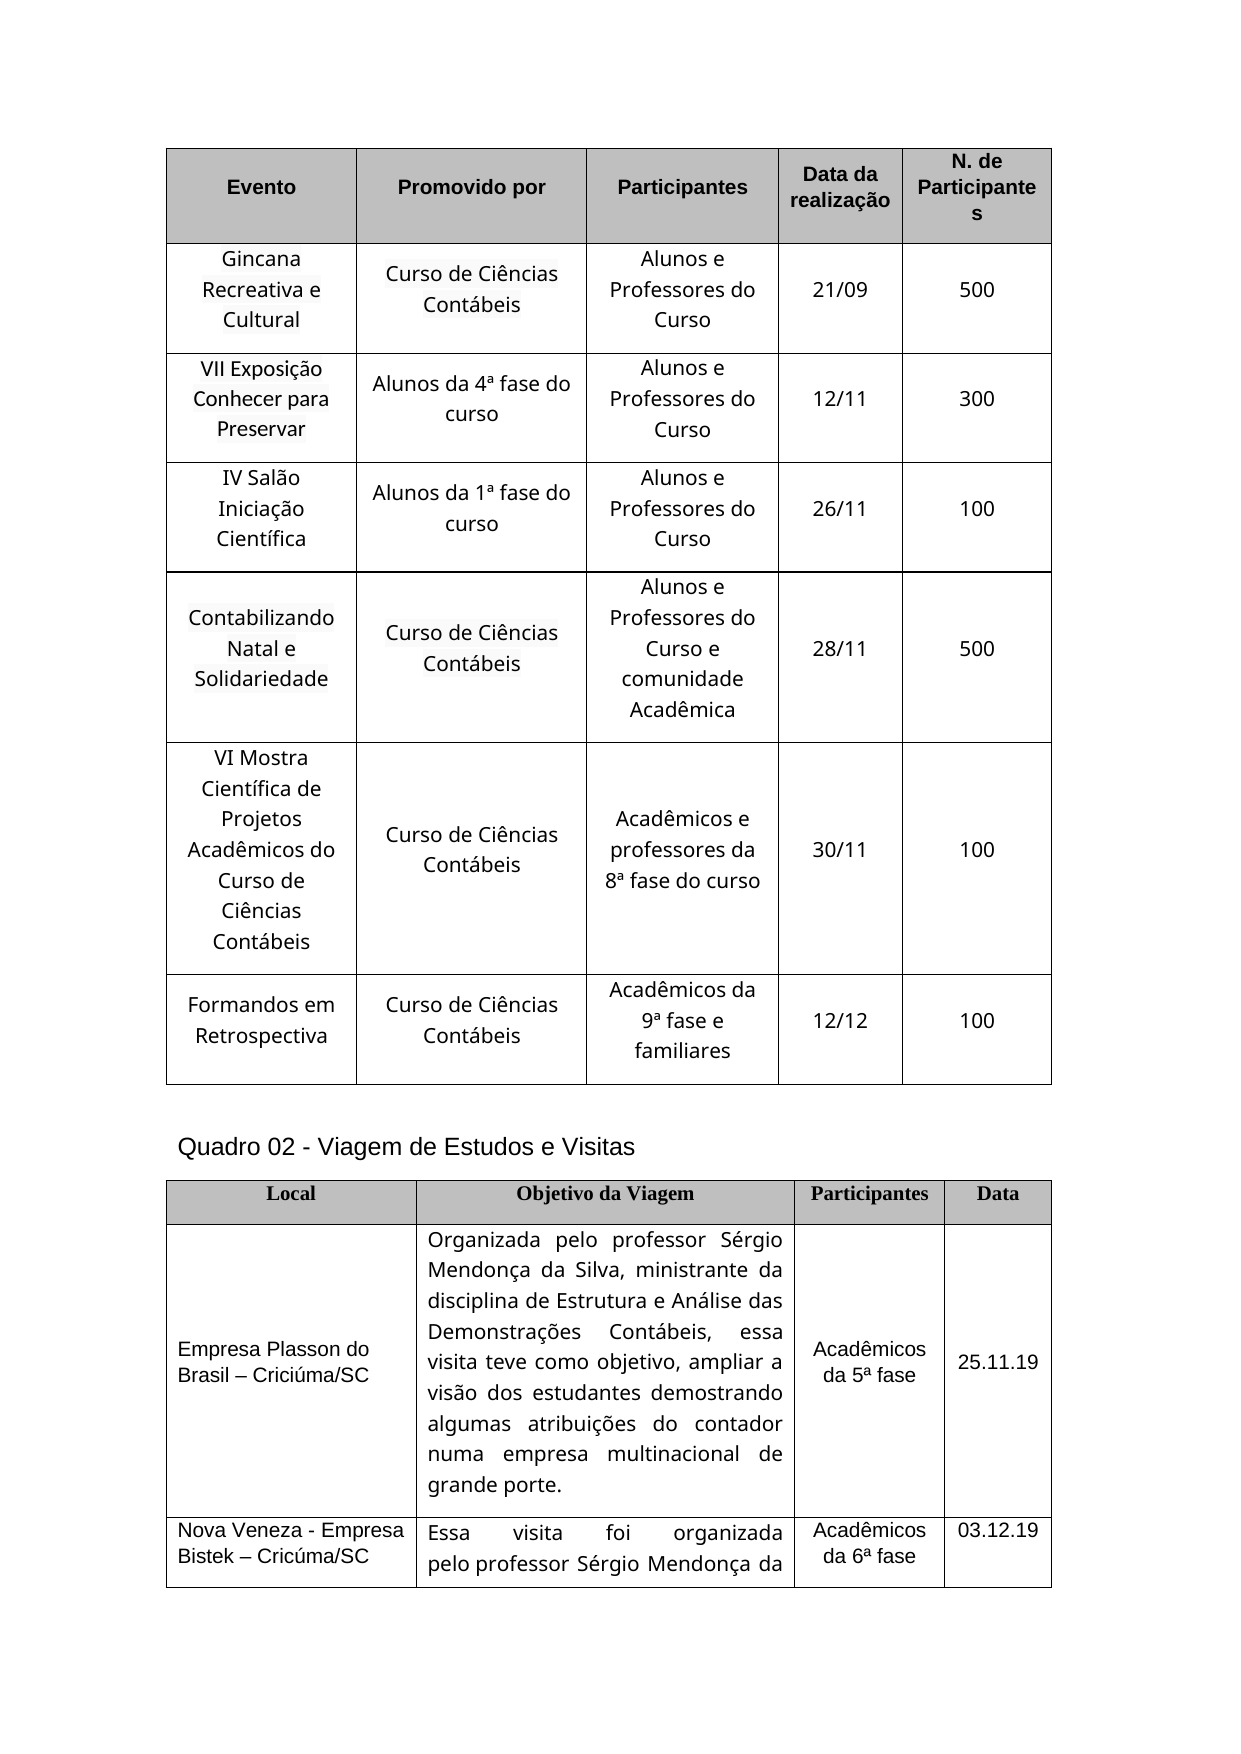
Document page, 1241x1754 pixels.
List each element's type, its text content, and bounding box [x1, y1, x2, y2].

table_header Evento [167, 149, 356, 243]
table_header Objetivo da Viagem [417, 1181, 794, 1224]
table_cell 100 [903, 463, 1051, 571]
table_cell 28/11 [779, 573, 902, 742]
table_cell Empresa Plasson do Brasil – Criciúma/SC [167, 1225, 416, 1517]
table_cell Alunos da 1ª fase do curso [357, 463, 586, 571]
table_cell Acadêmicos da 6ª fase Turma I [795, 1518, 944, 1587]
table_header Data [945, 1181, 1051, 1224]
table_cell Curso de Ciências Contábeis [357, 244, 586, 352]
table_cell 12/11 [779, 354, 902, 462]
table_cell Gincana Recreativa e Cultural [167, 244, 356, 352]
table_cell Organizada pelo professor Sérgio Mendonça da Silva, ministrante da disciplina de Estrutura e Análise das Demonstrações Contábeis, essa visita teve como objetivo, ampliar a visão dos estudantes demostrando algumas atribuições do contador numa empresa multinacional de grande porte. [417, 1225, 794, 1517]
table_cell Curso de Ciências Contábeis [357, 573, 586, 742]
table_header N. de Participantes [903, 149, 1051, 243]
table_cell VII Exposição Conhecer para Preservar [167, 354, 356, 462]
table_cell Acadêmicos e professores da 8ª fase do curso [587, 743, 778, 974]
table_cell 30/11 [779, 743, 902, 974]
table_header Participantes [795, 1181, 944, 1224]
table_cell VI Mostra Científica de Projetos Acadêmicos do Curso de Ciências Contábeis [167, 743, 356, 974]
table_header Data da realização [779, 149, 902, 243]
table_cell 26/11 [779, 463, 902, 571]
table_header Promovido por [357, 149, 586, 243]
table_cell Formandos em Retrospectiva [167, 975, 356, 1084]
table_cell Acadêmicos da 9ª fase e familiares [587, 975, 778, 1084]
table_cell Curso de Ciências Contábeis [357, 743, 586, 974]
table_header Participantes [587, 149, 778, 243]
table_cell 100 [903, 975, 1051, 1084]
table_cell 300 [903, 354, 1051, 462]
table_cell 21/09 [779, 244, 902, 352]
table_cell Alunos e Professores do Curso [587, 463, 778, 571]
text Quadro 02 - Viagem de Estudos e Visitas [177, 1132, 1063, 1161]
table_cell Alunos e Professores do Curso e comunidade Acadêmica [587, 573, 778, 742]
table_cell Alunos e Professores do Curso [587, 354, 778, 462]
table_cell 25.11.19 [945, 1225, 1051, 1517]
table_cell Alunos e Professores do Curso [587, 244, 778, 352]
table_cell 100 [903, 743, 1051, 974]
table_cell 500 [903, 573, 1051, 742]
table_cell 03.12.19 [945, 1518, 1051, 1587]
table_cell 12/12 [779, 975, 902, 1084]
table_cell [417, 1518, 794, 1587]
table_cell IV Salão Iniciação Científica [167, 463, 356, 571]
table_header Local [167, 1181, 416, 1224]
table_cell Acadêmicos da 5ª fase [795, 1225, 944, 1517]
table_cell 500 [903, 244, 1051, 352]
table_cell Curso de Ciências Contábeis [357, 975, 586, 1084]
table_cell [167, 1518, 416, 1587]
table_cell Contabilizando Natal e Solidariedade [167, 573, 356, 742]
table_cell Alunos da 4ª fase do curso [357, 354, 586, 462]
